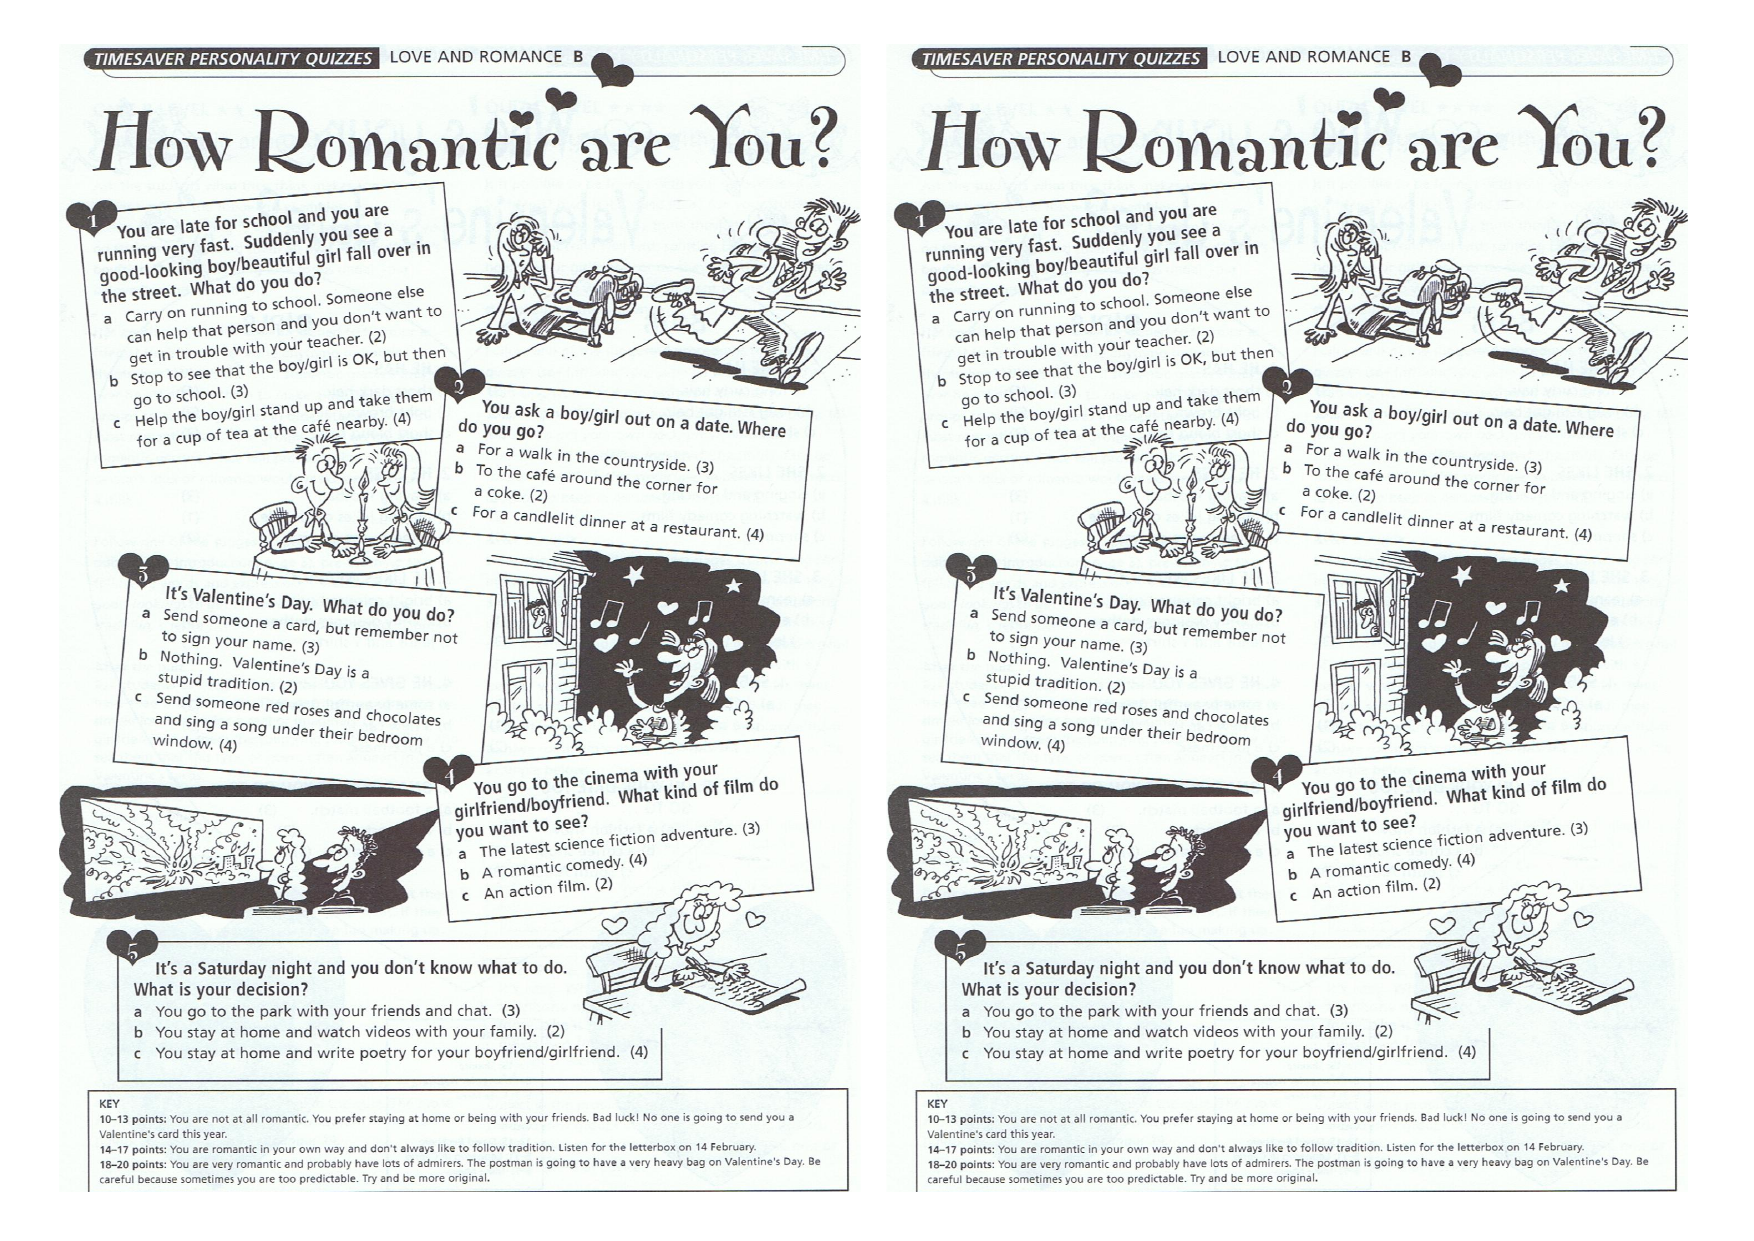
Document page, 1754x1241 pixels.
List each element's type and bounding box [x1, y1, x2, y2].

picture [886, 44, 1688, 1192]
picture [59, 44, 861, 1192]
